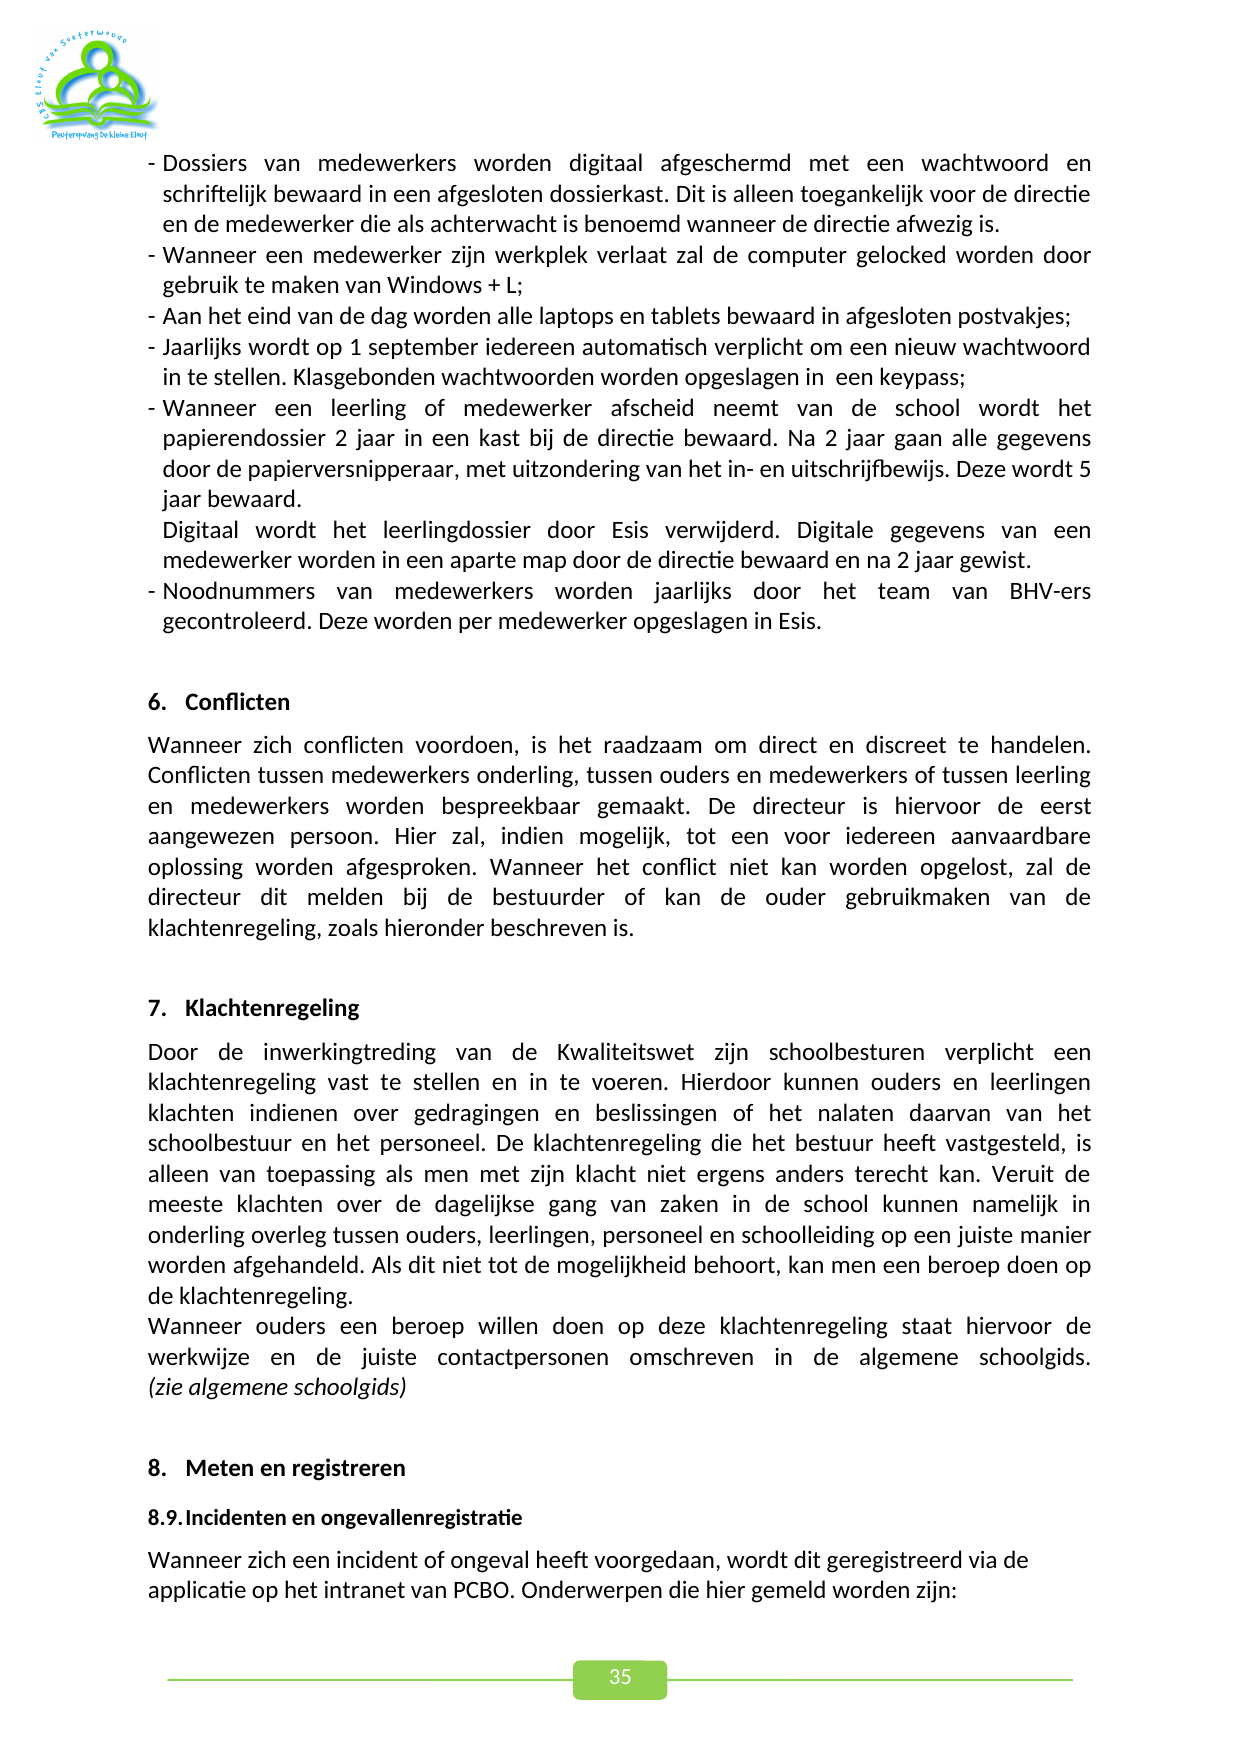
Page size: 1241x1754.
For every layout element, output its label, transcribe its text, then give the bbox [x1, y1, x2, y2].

picture [31, 24, 163, 143]
subtitle Conflicten [148, 686, 1093, 716]
list Jaarlijks wordt op 1 september iedereen automatisch verplicht om een nieuw wachtwoord in te stellen. Klasgebonden wachtwoorden worden opgeslagen in een keypass; [148, 331, 1093, 392]
subtitle Klachtenregeling [148, 993, 1093, 1023]
list Aan het eind van de dag worden alle laptops en tablets bewaard in afgesloten postvakjes; [148, 300, 1093, 331]
text Door de inwerkingtreding van de Kwaliteitswet zijn schoolbesturen verplicht een klachtenregeling vast te stellen en in te voeren. Hierdoor kunnen ouders en leerlingen klachten indienen over gedragingen en beslissingen of het nalaten daarvan van het schoolbestuur en het personeel. De klachtenregeling die het bestuur heeft vastgesteld, is alleen van toepassing als men met zijn klacht niet ergens anders terecht kan. Veruit de meeste klachten over de dagelijkse gang van zaken in de school kunnen namelijk in onderling overleg tussen ouders, leerlingen, personeel en schoolleiding op een juiste manier worden afgehandeld. Als dit niet tot de mogelijkheid behoort, kan men een beroep doen op de klachtenregeling. [148, 1036, 1093, 1310]
text Wanneer ouders een beroep willen doen op deze klachtenregeling staat hiervoor de werkwijze en de juiste contactpersonen omschreven in de algemene schoolgids. (zie algemene schoolgids) [148, 1310, 1093, 1402]
list Wanneer een leerling of medewerker afscheid neemt van de school wordt het papierendossier 2 jaar in een kast bij de directie bewaard. Na 2 jaar gaan alle gegevens door de papierversnipperaar, met uitzondering van het in- en uitschrijfbewijs. Deze wordt 5 jaar bewaard. [148, 392, 1093, 514]
list Noodnummers van medewerkers worden jaarlijks door het team van BHV-ers gecontroleerd. Deze worden per medewerker opgeslagen in Esis. [148, 575, 1093, 636]
subtitle Incidenten en ongevallenregistratie [148, 1503, 1093, 1531]
text Wanneer zich conflicten voordoen, is het raadzaam om direct en discreet te handelen. Conflicten tussen medewerkers onderling, tussen ouders en medewerkers of tussen leerling en medewerkers worden bespreekbaar gemaakt. De directeur is hiervoor de eerst aangewezen persoon. Hier zal, indien mogelijk, tot een voor iedereen aanvaardbare oplossing worden afgesproken. Wanneer het conflict niet kan worden opgelost, zal de directeur dit melden bij de bestuurder of kan de ouder gebruikmaken van de klachtenregeling, zoals hieronder beschreven is. [148, 729, 1093, 943]
text Digitaal wordt het leerlingdossier door Esis verwijderd. Digitale gegevens van een medewerker worden in een aparte map door de directie bewaard en na 2 jaar gewist. [162, 514, 1093, 575]
subtitle Meten en registreren [148, 1452, 1093, 1482]
list Dossiers van medewerkers worden digitaal afgeschermd met een wachtwoord en schriftelijk bewaard in een afgesloten dossierkast. Dit is alleen toegankelijk voor de directie en de medewerker die als achterwacht is benoemd wanneer de directie afwezig is. [148, 148, 1093, 239]
list Wanneer een medewerker zijn werkplek verlaat zal de computer gelocked worden door gebruik te maken van Windows + L; [148, 239, 1093, 300]
text Wanneer zich een incident of ongeval heeft voorgedaan, wordt dit geregistreerd via de applicatie op het intranet van PCBO. Onderwerpen die hier gemeld worden zijn: [148, 1544, 1093, 1605]
